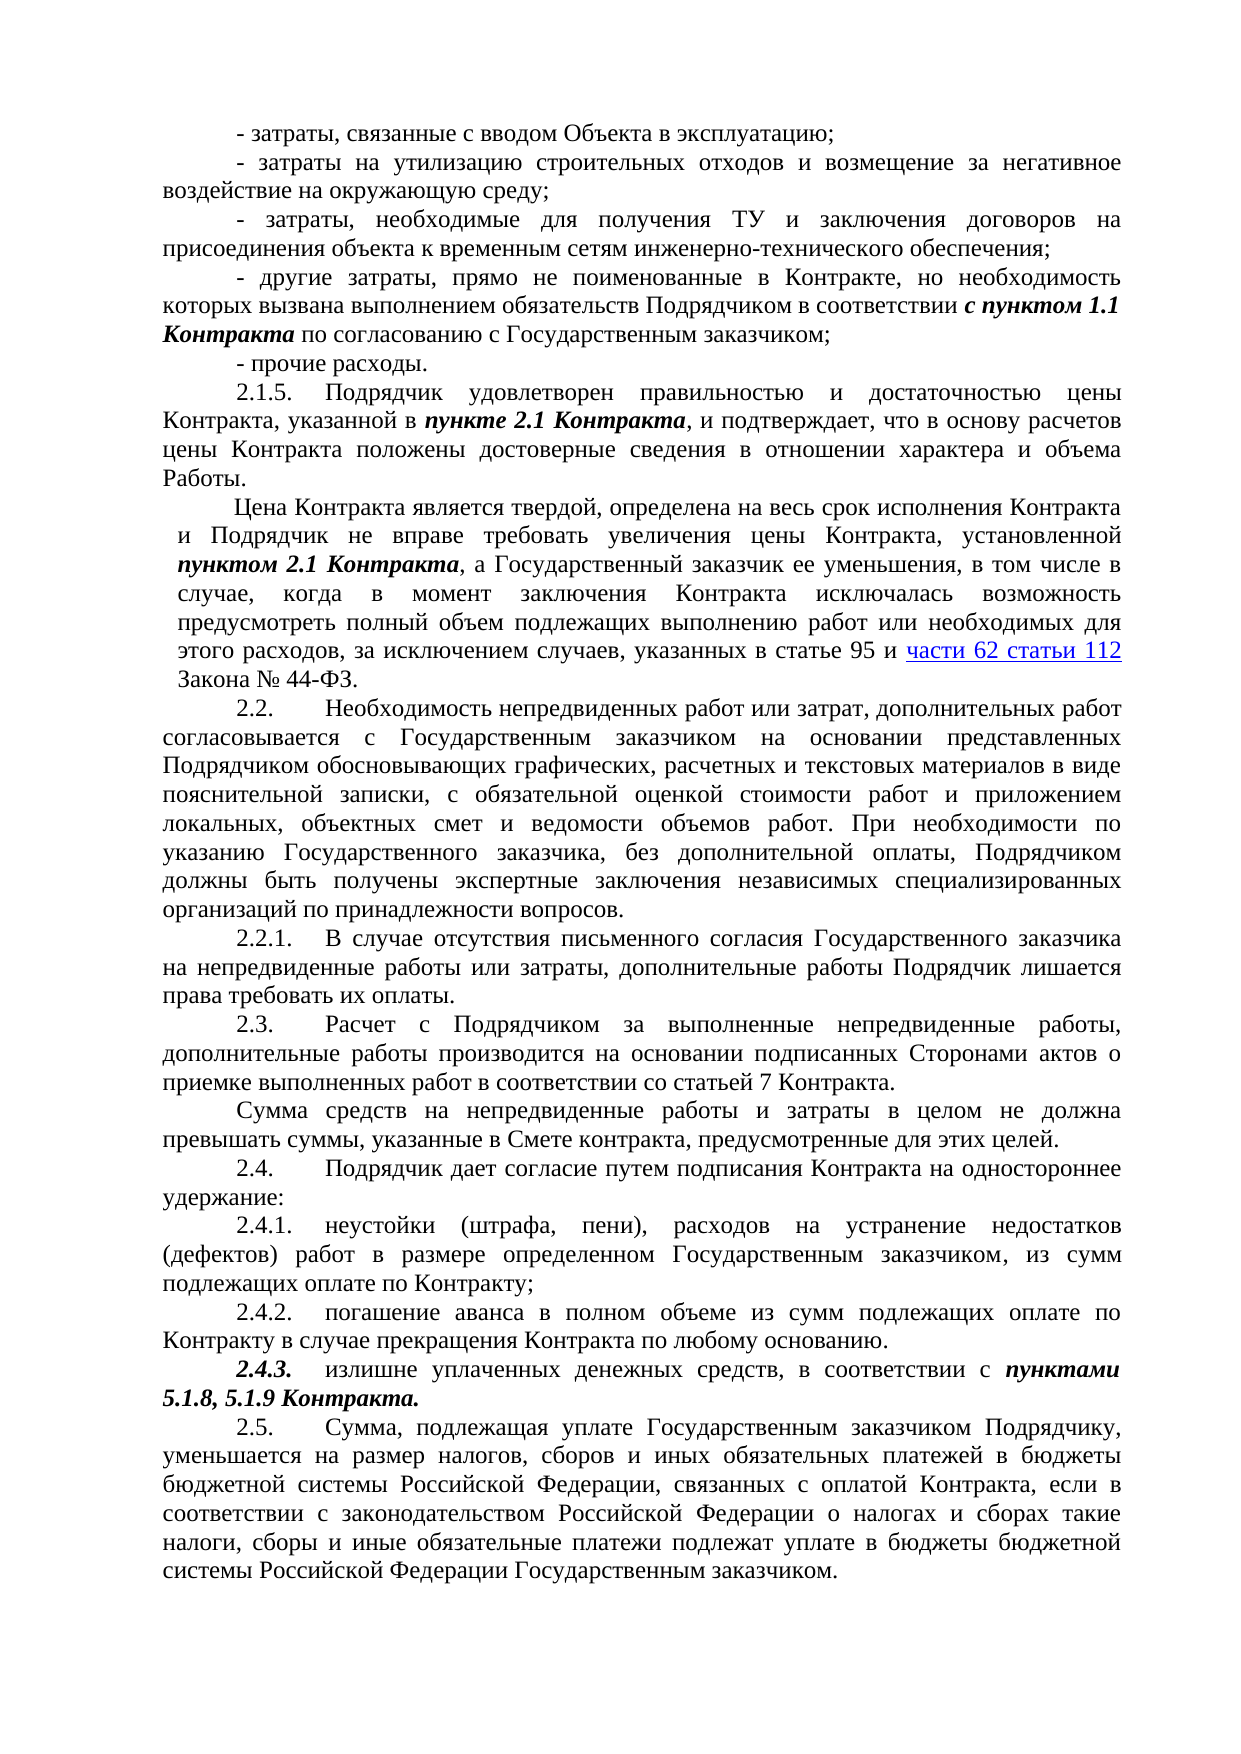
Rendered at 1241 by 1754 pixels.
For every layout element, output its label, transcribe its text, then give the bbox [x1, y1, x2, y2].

list излишне уплаченных денежных средств, в соответствии с пунктами 5.1.8, 5.1.9 Контракта. [162, 1354, 1122, 1412]
text - другие затраты, прямо не поименованные в Контракте, но необходимость которых вызвана выполнением обязательств Подрядчиком в соответствии с пунктом 1.1 Контракта по согласованию с Государственным заказчиком; [162, 262, 1122, 348]
list Необходимость непредвиденных работ или затрат, дополнительных работ согласовывается с Государственным заказчиком на основании представленных Подрядчиком обосновывающих графических, расчетных и текстовых материалов в виде пояснительной записки, с обязательной оценкой стоимости работ и приложением локальных, объектных смет и ведомости объемов работ. При необходимости по указанию Государственного заказчика, без дополнительной оплаты, Подрядчиком должны быть получены экспертные заключения независимых специализированных организаций по принадлежности вопросов. [162, 693, 1122, 923]
list Сумма, подлежащая уплате Государственным заказчиком Подрядчику, уменьшается на размер налогов, сборов и иных обязательных платежей в бюджеты бюджетной системы Российской Федерации, связанных с оплатой Контракта, если в соответствии с законодательством Российской Федерации о налогах и сборах такие налоги, сборы и иные обязательные платежи подлежат уплате в бюджеты бюджетной системы Российской Федерации Государственным заказчиком. [162, 1412, 1122, 1584]
list погашение аванса в полном объеме из сумм подлежащих оплате по Контракту в случае прекращения Контракта по любому основанию. [162, 1297, 1122, 1354]
list Подрядчик дает согласие путем подписания Контракта на одностороннее удержание: [162, 1153, 1122, 1211]
text Цена Контракта является твердой, определена на весь срок исполнения Контракта и Подрядчик не вправе требовать увеличения цены Контракта, установленной пунктом 2.1 Контракта, а Государственный заказчик ее уменьшения, в том числе в случае, когда в момент заключения Контракта исключалась возможность предусмотреть полный объем подлежащих выполнению работ или необходимых для этого расходов, за исключением случаев, указанных в статье 95 и части 62 статьи 112 Закона № 44-ФЗ. [177, 492, 1122, 693]
list В случае отсутствия письменного согласия Государственного заказчика на непредвиденные работы или затраты, дополнительные работы Подрядчик лишается права требовать их оплаты. [162, 923, 1122, 1009]
text Сумма средств на непредвиденные работы и затраты в целом не должна превышать суммы, указанные в Смете контракта, предусмотренные для этих целей. [162, 1096, 1122, 1153]
text - затраты на утилизацию строительных отходов и возмещение за негативное воздействие на окружающую среду; [162, 147, 1122, 204]
list Расчет с Подрядчиком за выполненные непредвиденные работы, дополнительные работы производится на основании подписанных Сторонами актов о приемке выполненных работ в соответствии со статьей 7 Контракта. [162, 1009, 1122, 1096]
text - затраты, связанные с вводом Объекта в эксплуатацию; [162, 118, 1122, 147]
list Подрядчик удовлетворен правильностью и достаточностью цены Контракта, указанной в пункте 2.1 Контракта, и подтверждает, что в основу расчетов цены Контракта положены достоверные сведения в отношении характера и объема Работы. [162, 377, 1122, 492]
text - прочие расходы. [162, 348, 1122, 377]
list неустойки (штрафа, пени), расходов на устранение недостатков (дефектов) работ в размере определенном Государственным заказчиком, из сумм подлежащих оплате по Контракту; [162, 1211, 1122, 1297]
text - затраты, необходимые для получения ТУ и заключения договоров на присоединения объекта к временным сетям инженерно-технического обеспечения; [162, 204, 1122, 262]
